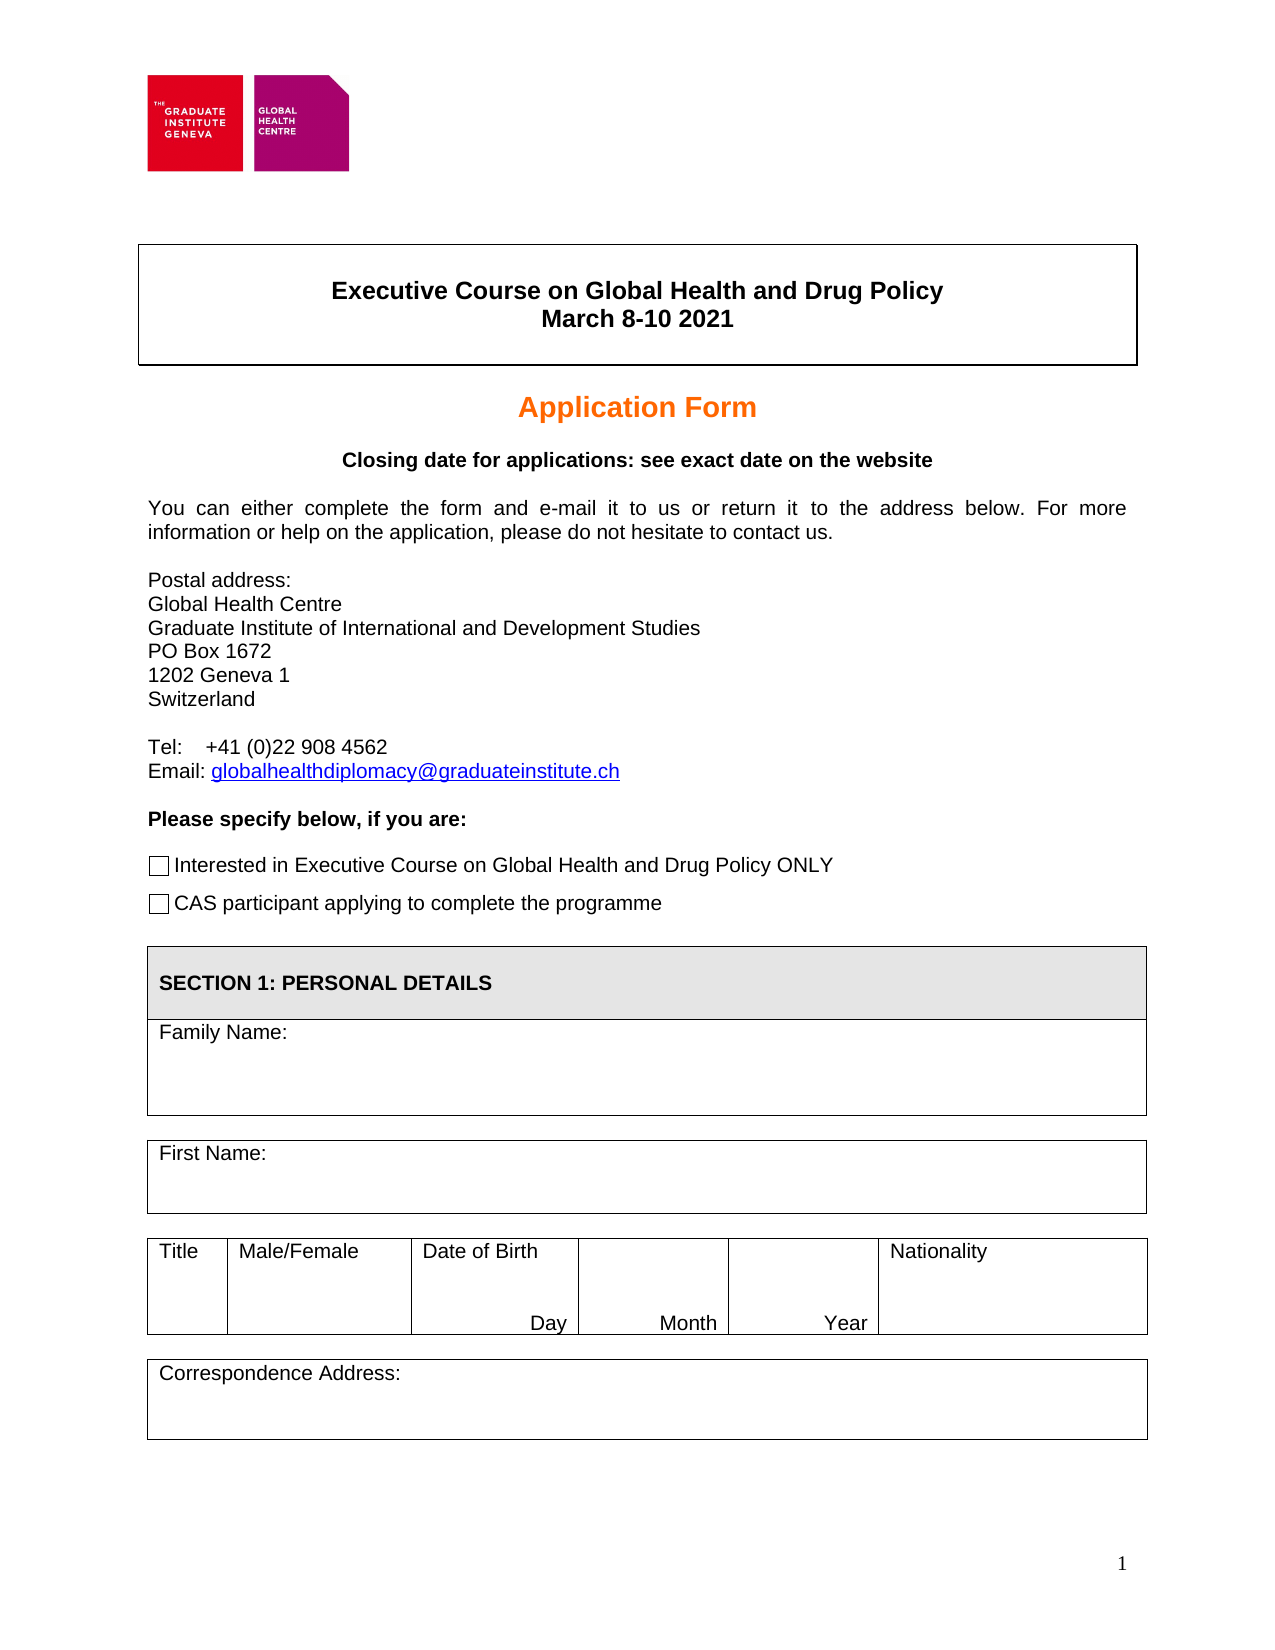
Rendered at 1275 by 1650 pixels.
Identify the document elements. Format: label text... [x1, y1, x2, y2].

table_cell Family Name: [148, 1020, 1146, 1114]
table_header Section 1: PERSONAL DETAILS [148, 947, 1146, 1019]
subtitle Closing date for applications: see exact date on the website [148, 448, 1127, 472]
text Global Health Centre [148, 591, 1137, 615]
subtitle Application Form [148, 390, 1127, 424]
text Interested in Executive Course on Global Health and Drug Policy ONLY [148, 852, 1137, 876]
subtitle March 8-10 2021 [148, 304, 1127, 333]
text 1202 Geneva 1 [148, 663, 1137, 687]
table_header Month [579, 1239, 728, 1334]
table_header Male/Female [228, 1239, 411, 1334]
text PO Box 1672 [148, 639, 1137, 663]
table_header Year [729, 1239, 878, 1334]
text Tel: +41 (0)22 908 4562 [148, 735, 1137, 759]
text CAS participant applying to complete the programme [148, 891, 1137, 915]
text Email: globalhealthdiplomacy@graduateinstitute.ch [148, 759, 1137, 783]
text You can either complete the form and e-mail it to us or return it to the address below. For more information or help on the application, please do not hesitate to contact us. [148, 496, 1127, 543]
table_header Nationality [879, 1239, 1147, 1334]
subtitle Executive Course on Global Health and Drug Policy [148, 276, 1127, 304]
table_header Correspondence Address: [148, 1360, 1147, 1439]
text Postal address: [148, 567, 1137, 591]
text Switzerland [148, 687, 1137, 711]
picture [147, 75, 350, 172]
text Graduate Institute of International and Development Studies [148, 615, 1137, 639]
table_header First Name: [148, 1141, 1146, 1212]
text Please specify below, if you are: [148, 807, 1127, 831]
table_header Title [148, 1239, 227, 1334]
table_header Date of Birth Day [412, 1239, 578, 1334]
